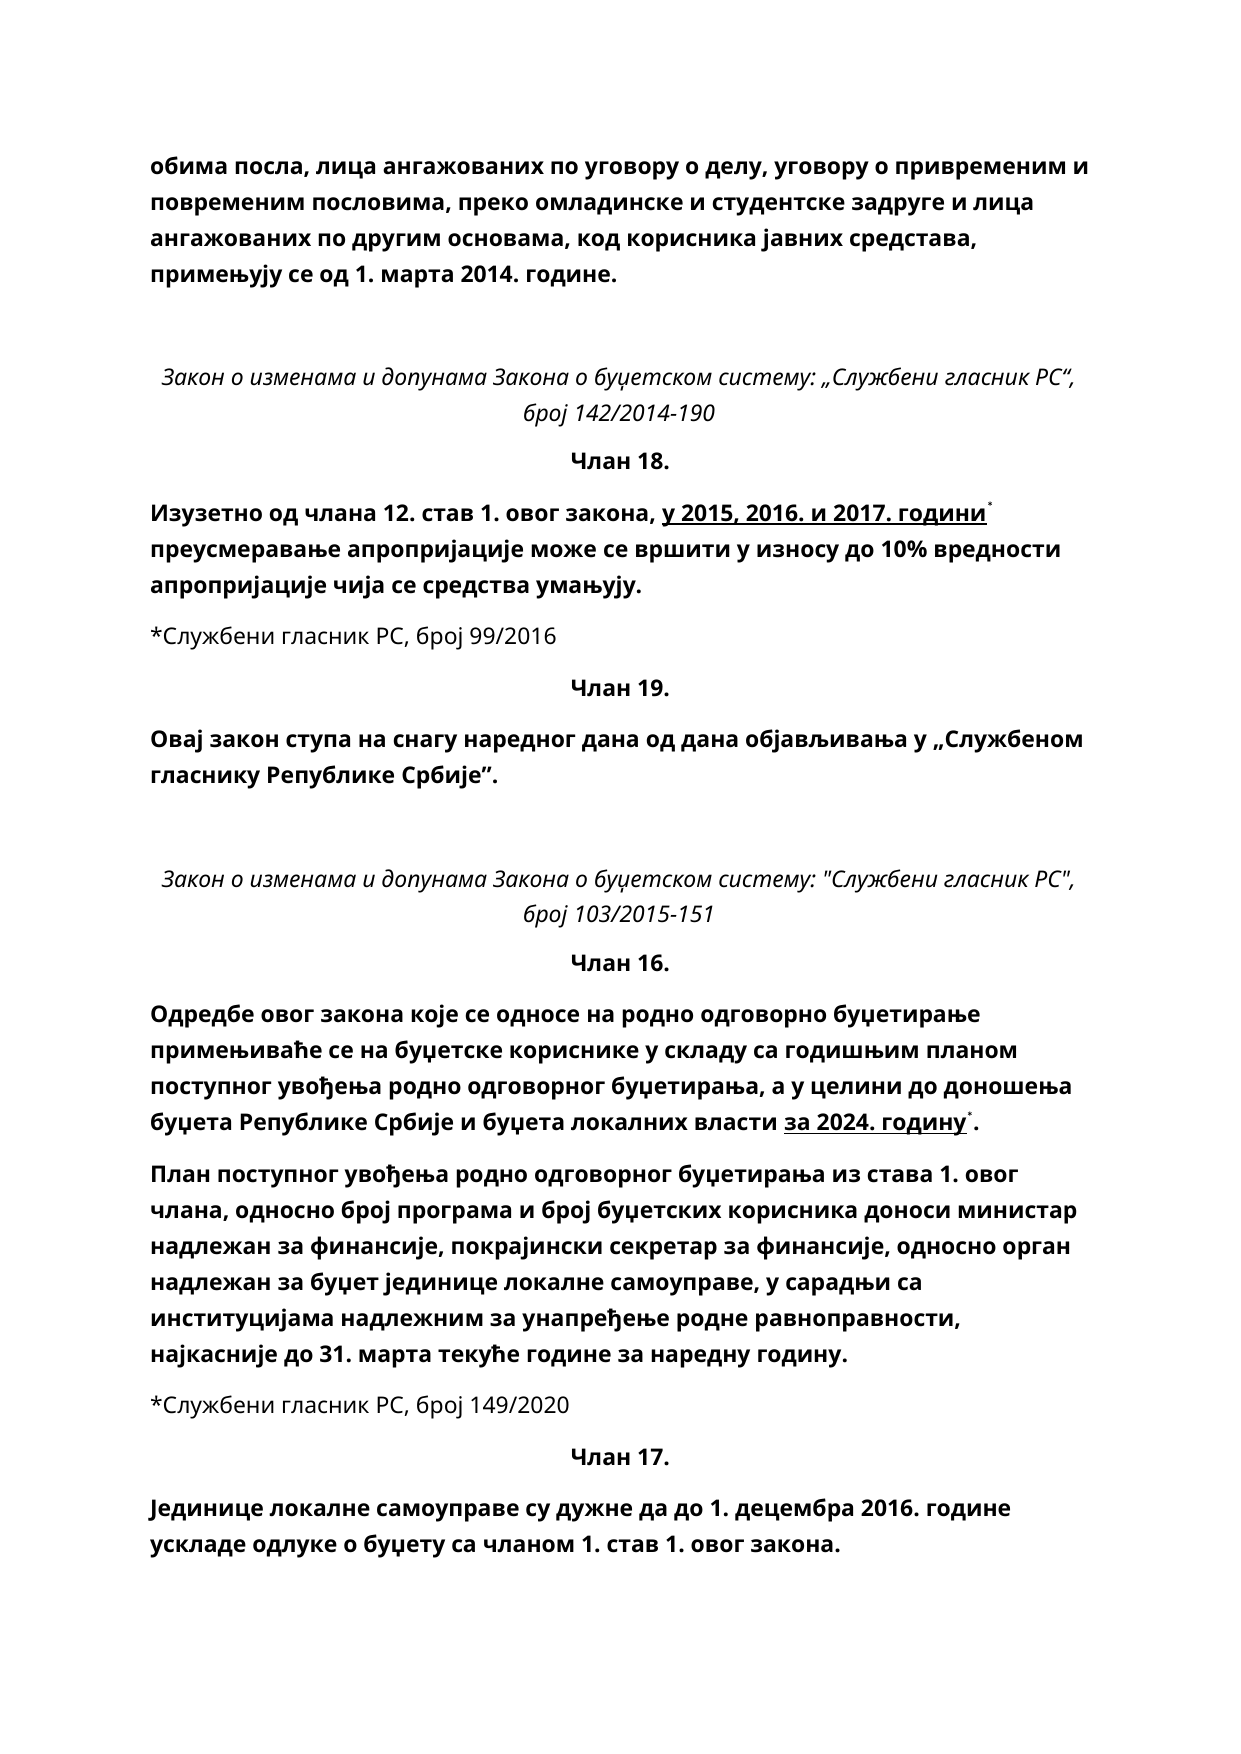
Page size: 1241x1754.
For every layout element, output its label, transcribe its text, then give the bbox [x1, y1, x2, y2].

text Овај закон ступа на снагу наредног дана од дана објављивања у „Службеном гласнику Републике Србије”. [150, 723, 1090, 791]
text Члан 17. [150, 1441, 1090, 1472]
text Закон о изменама и допунама Закона о буџетском систему: "Службени гласник РС", број 103/2015-151 [150, 862, 1090, 930]
text Изузетно од члана 12. став 1. овог закона, у 2015, 2016. и 2017. години* преусмеравање апропријације може се вршити у износу до 10% вредности апропријације чија се средства умањују. [150, 497, 1090, 600]
text Члан 18. [150, 445, 1090, 477]
text Закон о изменама и допунама Закона о буџетском систему: „Службени гласник РС“, број 142/2014-190 [150, 361, 1090, 428]
text Члан 16. [150, 947, 1090, 978]
text План поступног увођења родно одговорног буџетирања из става 1. овог члана, односно број програма и број буџетских корисника доноси министар надлежан за финансије, покрајински секретар за финансије, односно орган надлежан за буџет јединице локалне самоуправе, у сарадњи са институцијама надлежним за унапређење родне равноправности, најкасније до 31. марта текуће године за наредну годину. [150, 1158, 1090, 1369]
text Јединице локалне самоуправе су дужне да до 1. децембра 2016. године ускладе одлуке о буџету са чланом 1. став 1. овог закона. [150, 1492, 1090, 1559]
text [150, 150, 1090, 289]
text *Службени гласник РС, број 99/2016 [150, 620, 1090, 652]
text Члан 19. [150, 672, 1090, 703]
text *Службени гласник РС, број 149/2020 [150, 1389, 1090, 1420]
text Одредбе овог закона које се односе на родно одговорно буџетирање примењиваће се на буџетске кориснике у складу са годишњим планом поступног увођења родно одговорног буџетирања, а у целини до доношења буџета Републике Србије и буџета локалних власти за 2024. годину*. [150, 998, 1090, 1137]
